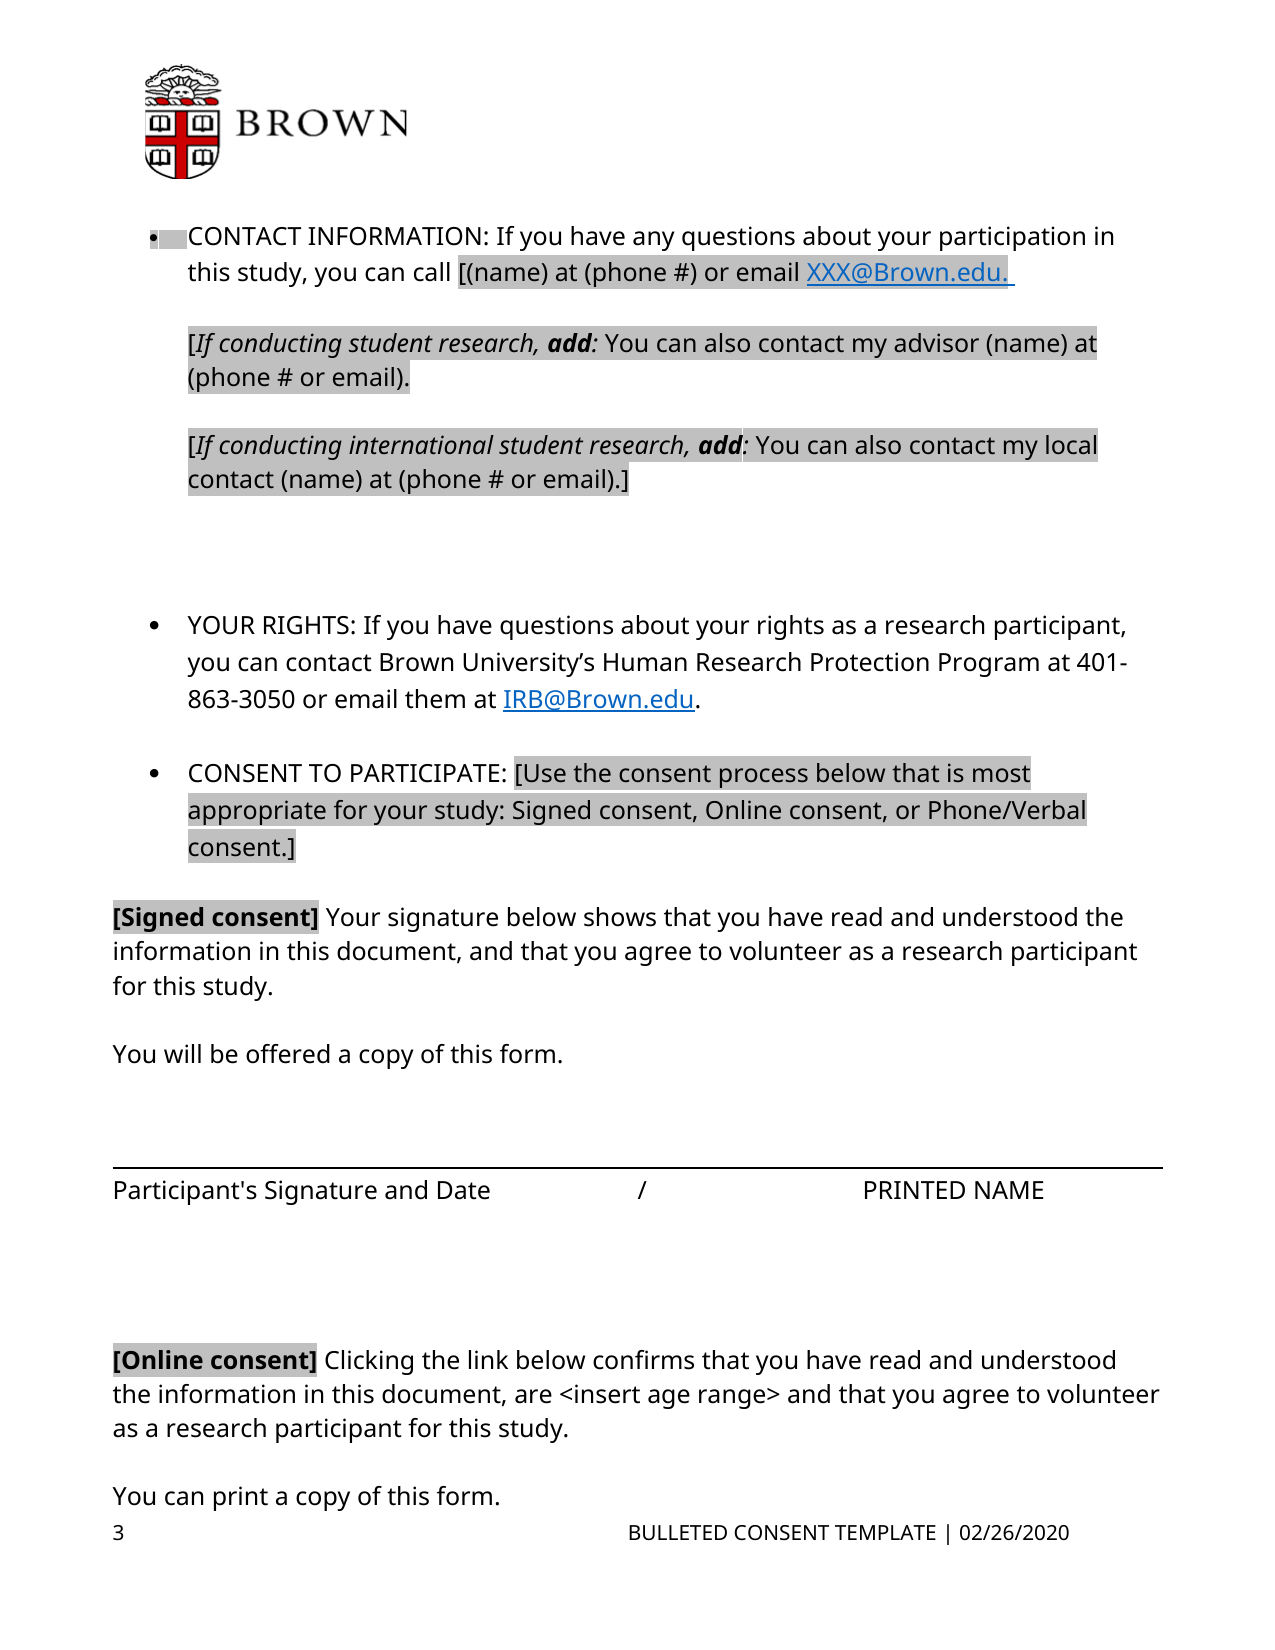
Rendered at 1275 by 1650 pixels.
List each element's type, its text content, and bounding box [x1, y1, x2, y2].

text Participant's Signature and Date / PRINTED NAME [112, 1172, 1162, 1207]
list YOUR RIGHTS: If you have questions about your rights as a research participant, you can contact Brown University’s Human Research Protection Program at 401-863-3050 or email them at IRB@Brown.edu. [150, 608, 1162, 715]
text [If conducting international student research, add: You can also contact my local contact (name) at (phone # or email).] [629, 428, 1162, 496]
list CONTACT INFORMATION: If you have any questions about your participation in this study, you can call [(name) at (phone #) or email XXX@Brown.edu. [150, 218, 1162, 289]
list CONSENT TO PARTICIPATE: [Use the consent process below that is most appropriate for your study: Signed consent, Online consent, or Phone/Verbal consent.] [150, 756, 1162, 863]
text [Online consent] Clicking the link below confirms that you have read and understood the information in this document, are <insert age range> and that you agree to volunteer as a research participant for this study. [112, 1343, 1162, 1445]
text You will be offered a copy of this form. [112, 1036, 1162, 1070]
picture [143, 64, 406, 178]
text [If conducting student research, add: You can also contact my advisor (name) at (phone # or email). [410, 326, 1162, 394]
text [Signed consent] Your signature below shows that you have read and understood the information in this document, and that you agree to volunteer as a research participant for this study. [112, 900, 1162, 1002]
text You can print a copy of this form. [112, 1479, 1162, 1513]
